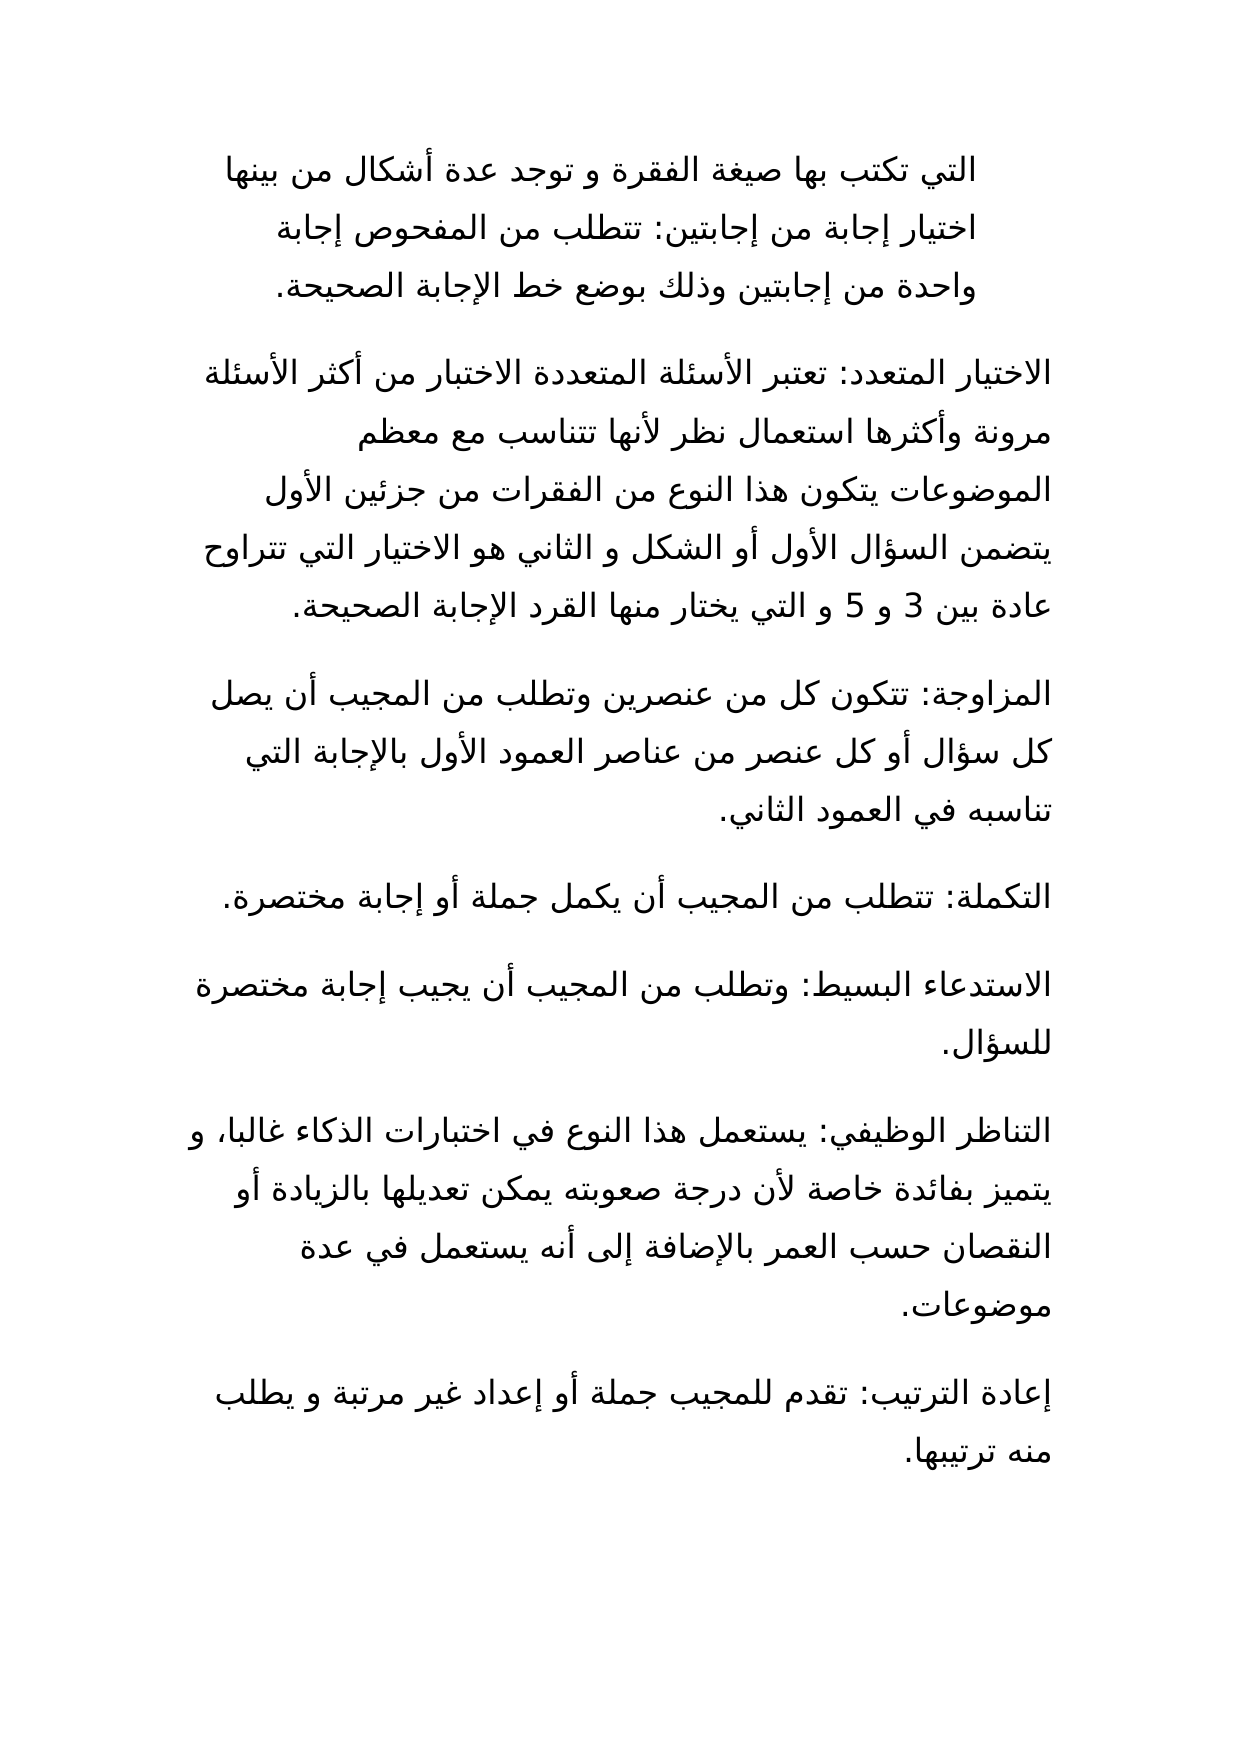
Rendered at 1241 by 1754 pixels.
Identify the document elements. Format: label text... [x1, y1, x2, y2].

text التكملة: تتطلب من المجيب أن يكمل جملة أو إجابة مختصرة. [187, 878, 1053, 917]
text المزاوجة: تتكون كل من عنصرين وتطلب من المجيب أن يصل كل سؤال أو كل عنصر من عناصر العمود الأول بالإجابة التي تناسبه في العمود الثاني. [187, 674, 1053, 829]
text الاختيار المتعدد: تعتبر الأسئلة المتعددة الاختبار من أكثر الأسئلة مرونة وأكثرها استعمال نظر لأنها تتناسب مع معظم الموضوعات يتكون هذا النوع من الفقرات من جزئين الأول يتضمن السؤال الأول أو الشكل و الثاني هو الاختيار التي تتراوح عادة بين 3 و 5 و التي يختار منها القرد الإجابة الصحيحة. [187, 354, 1053, 626]
text التناظر الوظيفي: يستعمل هذا النوع في اختبارات الذكاء غالبا، و يتميز بفائدة خاصة لأن درجة صعوبته يمكن تعديلها بالزيادة أو النقصان حسب العمر بالإضافة إلى أنه يستعمل في عدة موضوعات. [187, 1111, 1053, 1324]
text الاستدعاء البسيط: وتطلب من المجيب أن يجيب إجابة مختصرة للسؤال. [187, 965, 1053, 1062]
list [187, 150, 1015, 305]
text إعادة الترتيب: تقدم للمجيب جملة أو إعداد غير مرتبة و يطلب منه ترتيبها. [187, 1373, 1053, 1470]
